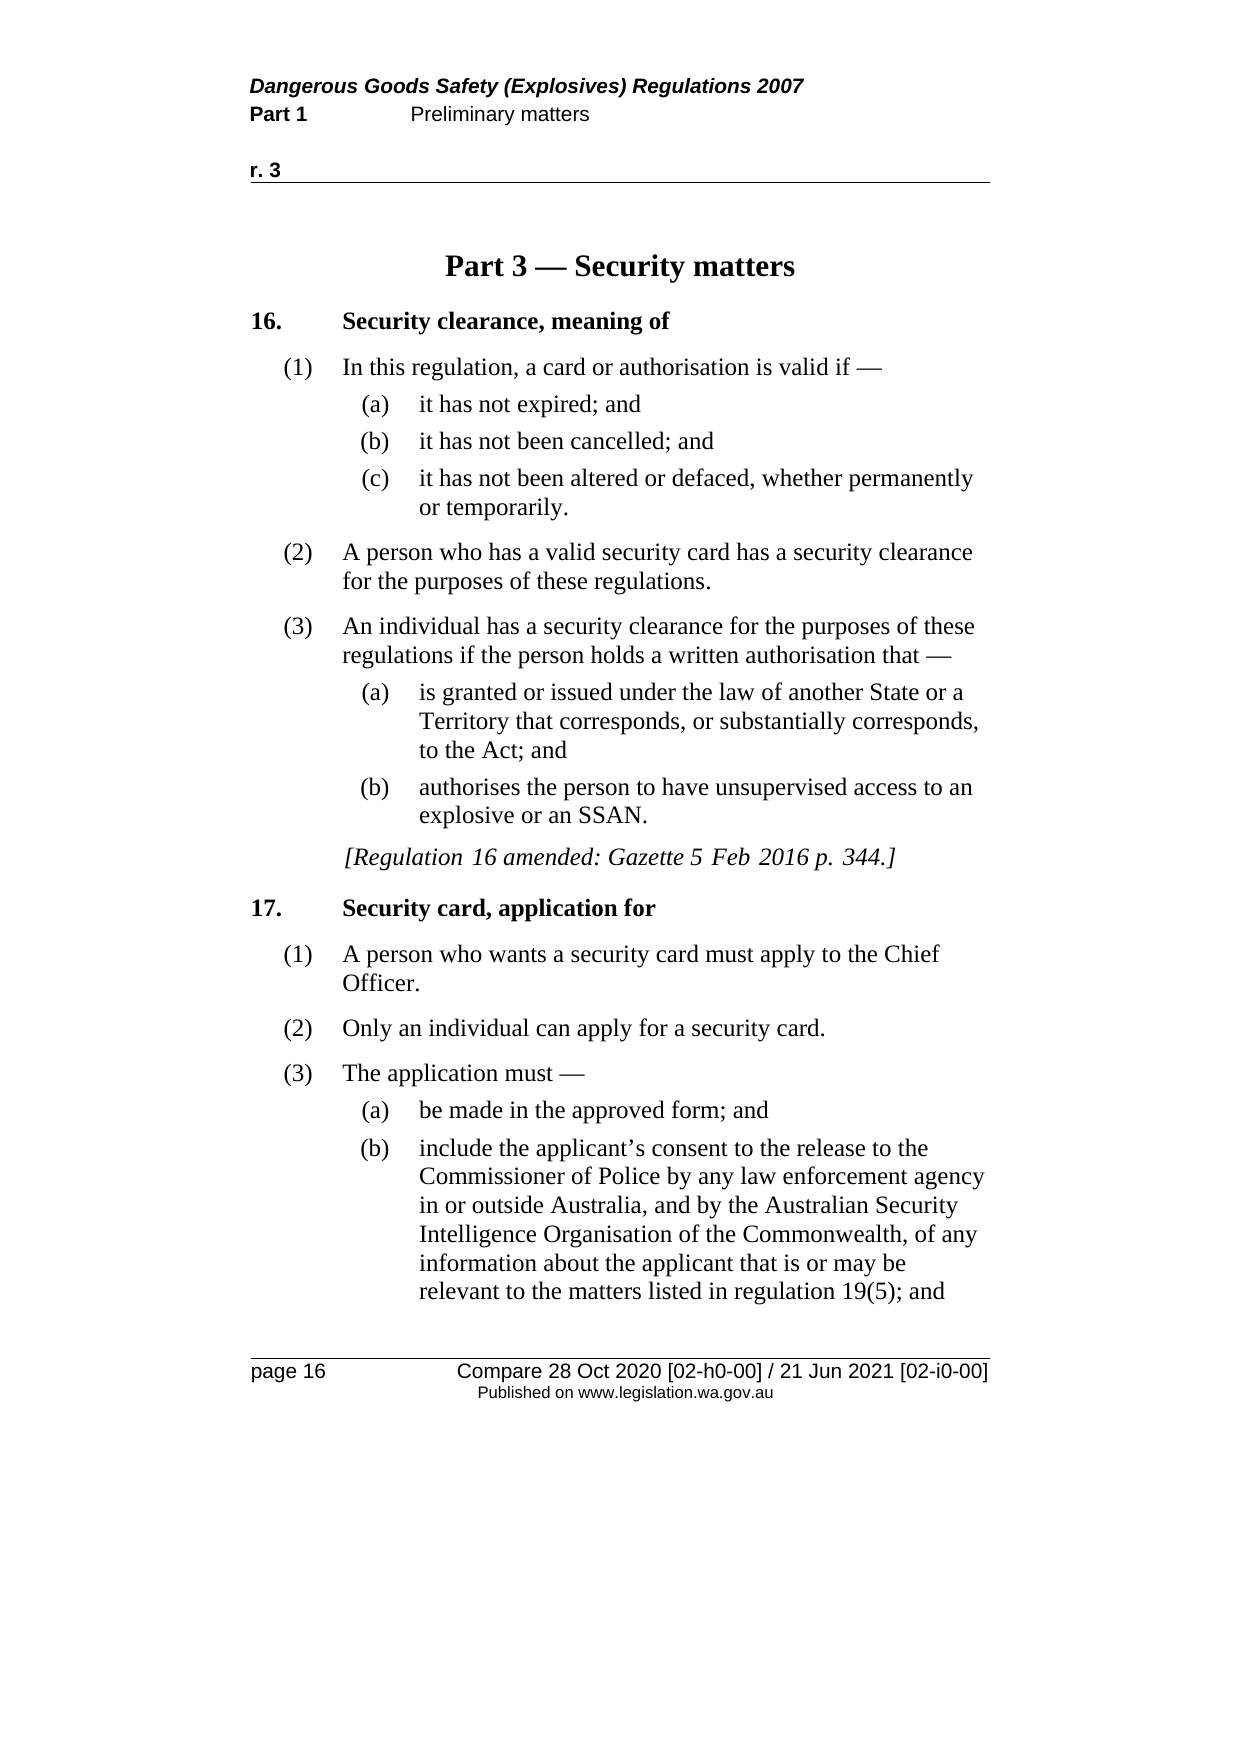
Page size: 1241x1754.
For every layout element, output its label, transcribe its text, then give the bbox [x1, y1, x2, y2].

text (a) be made in the approved form; and [251, 1096, 990, 1124]
text (2) A person who has a valid security card has a security clearance for the purposes of these regulations. [251, 537, 990, 595]
text (b) it has not been cancelled; and [251, 426, 990, 455]
text (a) is granted or issued under the law of another State or a Territory that corresponds, or substantially corresponds, to the Act; and [251, 677, 990, 763]
text (1) In this regulation, a card or authorisation is valid if — [251, 352, 990, 381]
text (3) The application must — [251, 1058, 990, 1087]
subtitle 17. Security card, application for [251, 893, 990, 922]
text (c) it has not been altered or defaced, whether permanently or temporarily. [251, 463, 990, 521]
subtitle 16. Security clearance, meaning of [251, 306, 990, 335]
text (2) Only an individual can apply for a security card. [251, 1013, 990, 1042]
text (a) it has not expired; and [251, 389, 990, 418]
text (1) A person who wants a security card must apply to the Chief Officer. [251, 939, 990, 996]
text (b) include the applicant’s consent to the release to the Commissioner of Police by any law enforcement agency in or outside Australia, and by the Australian Security Intelligence Organisation of the Commonwealth, of any information about the applicant that is or may be relevant to the matters listed in regulation 19(5); and [251, 1133, 990, 1305]
text [Regulation 16 amended: Gazette 5 Feb 2016 p. 344.] [251, 842, 990, 871]
text (3) An individual has a security clearance for the purposes of these regulations if the person holds a written authorisation that — [251, 611, 990, 669]
text (b) authorises the person to have unsupervised access to an explosive or an SSAN. [251, 772, 990, 829]
subtitle Part 3 — Security matters [251, 247, 990, 283]
